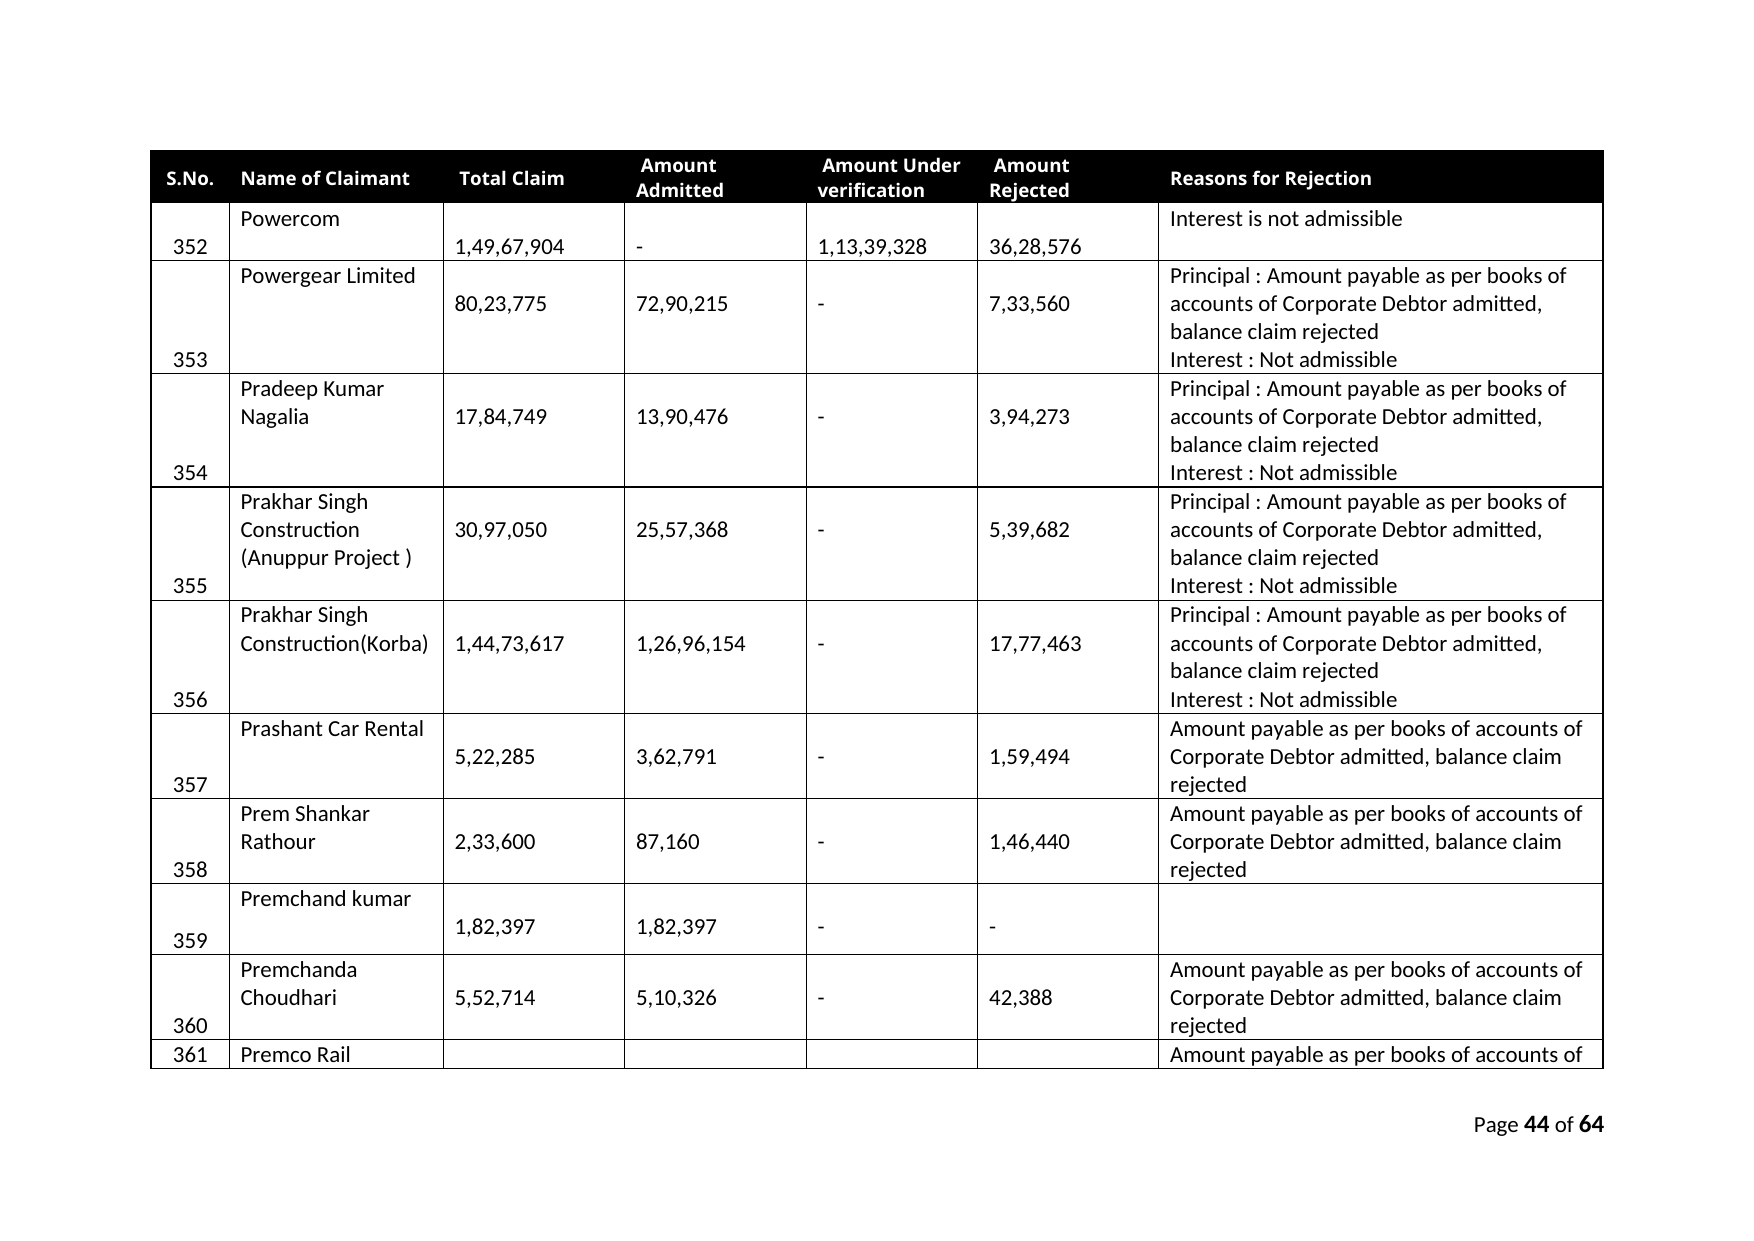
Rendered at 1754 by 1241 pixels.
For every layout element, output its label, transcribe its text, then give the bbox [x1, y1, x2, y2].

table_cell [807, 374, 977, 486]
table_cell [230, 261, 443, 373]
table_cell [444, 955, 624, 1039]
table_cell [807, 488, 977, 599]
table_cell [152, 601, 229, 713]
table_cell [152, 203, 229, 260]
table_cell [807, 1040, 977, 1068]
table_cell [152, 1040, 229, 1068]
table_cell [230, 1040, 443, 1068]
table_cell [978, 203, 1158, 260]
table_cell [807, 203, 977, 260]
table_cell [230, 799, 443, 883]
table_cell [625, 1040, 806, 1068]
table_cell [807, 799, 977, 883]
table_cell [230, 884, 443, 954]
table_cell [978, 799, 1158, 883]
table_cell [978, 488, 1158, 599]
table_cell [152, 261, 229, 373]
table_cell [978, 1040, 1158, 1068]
table_header S.No. [152, 152, 229, 203]
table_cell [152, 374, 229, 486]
table_header Amount Admitted [625, 152, 806, 203]
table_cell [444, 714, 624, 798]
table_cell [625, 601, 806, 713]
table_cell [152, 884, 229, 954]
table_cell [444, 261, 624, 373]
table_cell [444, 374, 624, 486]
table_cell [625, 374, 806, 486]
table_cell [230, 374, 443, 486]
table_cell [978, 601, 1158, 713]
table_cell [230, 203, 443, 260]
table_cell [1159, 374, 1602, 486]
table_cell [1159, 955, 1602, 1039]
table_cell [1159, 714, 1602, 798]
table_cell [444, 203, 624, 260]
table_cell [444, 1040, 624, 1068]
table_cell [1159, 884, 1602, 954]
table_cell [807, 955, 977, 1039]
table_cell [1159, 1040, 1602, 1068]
table_header Amount Under verification [807, 152, 977, 203]
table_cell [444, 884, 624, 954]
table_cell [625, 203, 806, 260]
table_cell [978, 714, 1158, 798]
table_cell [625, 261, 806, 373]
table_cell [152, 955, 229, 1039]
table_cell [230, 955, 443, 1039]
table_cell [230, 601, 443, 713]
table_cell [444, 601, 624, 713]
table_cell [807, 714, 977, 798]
table_header Amount Rejected [978, 152, 1158, 203]
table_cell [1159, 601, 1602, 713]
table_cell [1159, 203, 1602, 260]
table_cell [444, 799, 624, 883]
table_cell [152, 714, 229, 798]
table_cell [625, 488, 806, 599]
table_header Total Claim [444, 152, 624, 203]
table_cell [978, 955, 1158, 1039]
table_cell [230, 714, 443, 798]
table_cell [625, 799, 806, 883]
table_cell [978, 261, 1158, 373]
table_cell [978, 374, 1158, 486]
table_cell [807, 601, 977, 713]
table_header Reasons for Rejection [1159, 152, 1602, 203]
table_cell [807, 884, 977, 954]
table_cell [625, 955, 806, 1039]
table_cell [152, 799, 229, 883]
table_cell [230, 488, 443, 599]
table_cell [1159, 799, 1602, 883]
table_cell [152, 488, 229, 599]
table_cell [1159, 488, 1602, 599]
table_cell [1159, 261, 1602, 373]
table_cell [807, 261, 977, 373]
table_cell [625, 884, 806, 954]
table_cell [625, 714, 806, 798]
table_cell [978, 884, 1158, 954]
table_header Name of Claimant [230, 152, 443, 203]
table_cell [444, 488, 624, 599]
